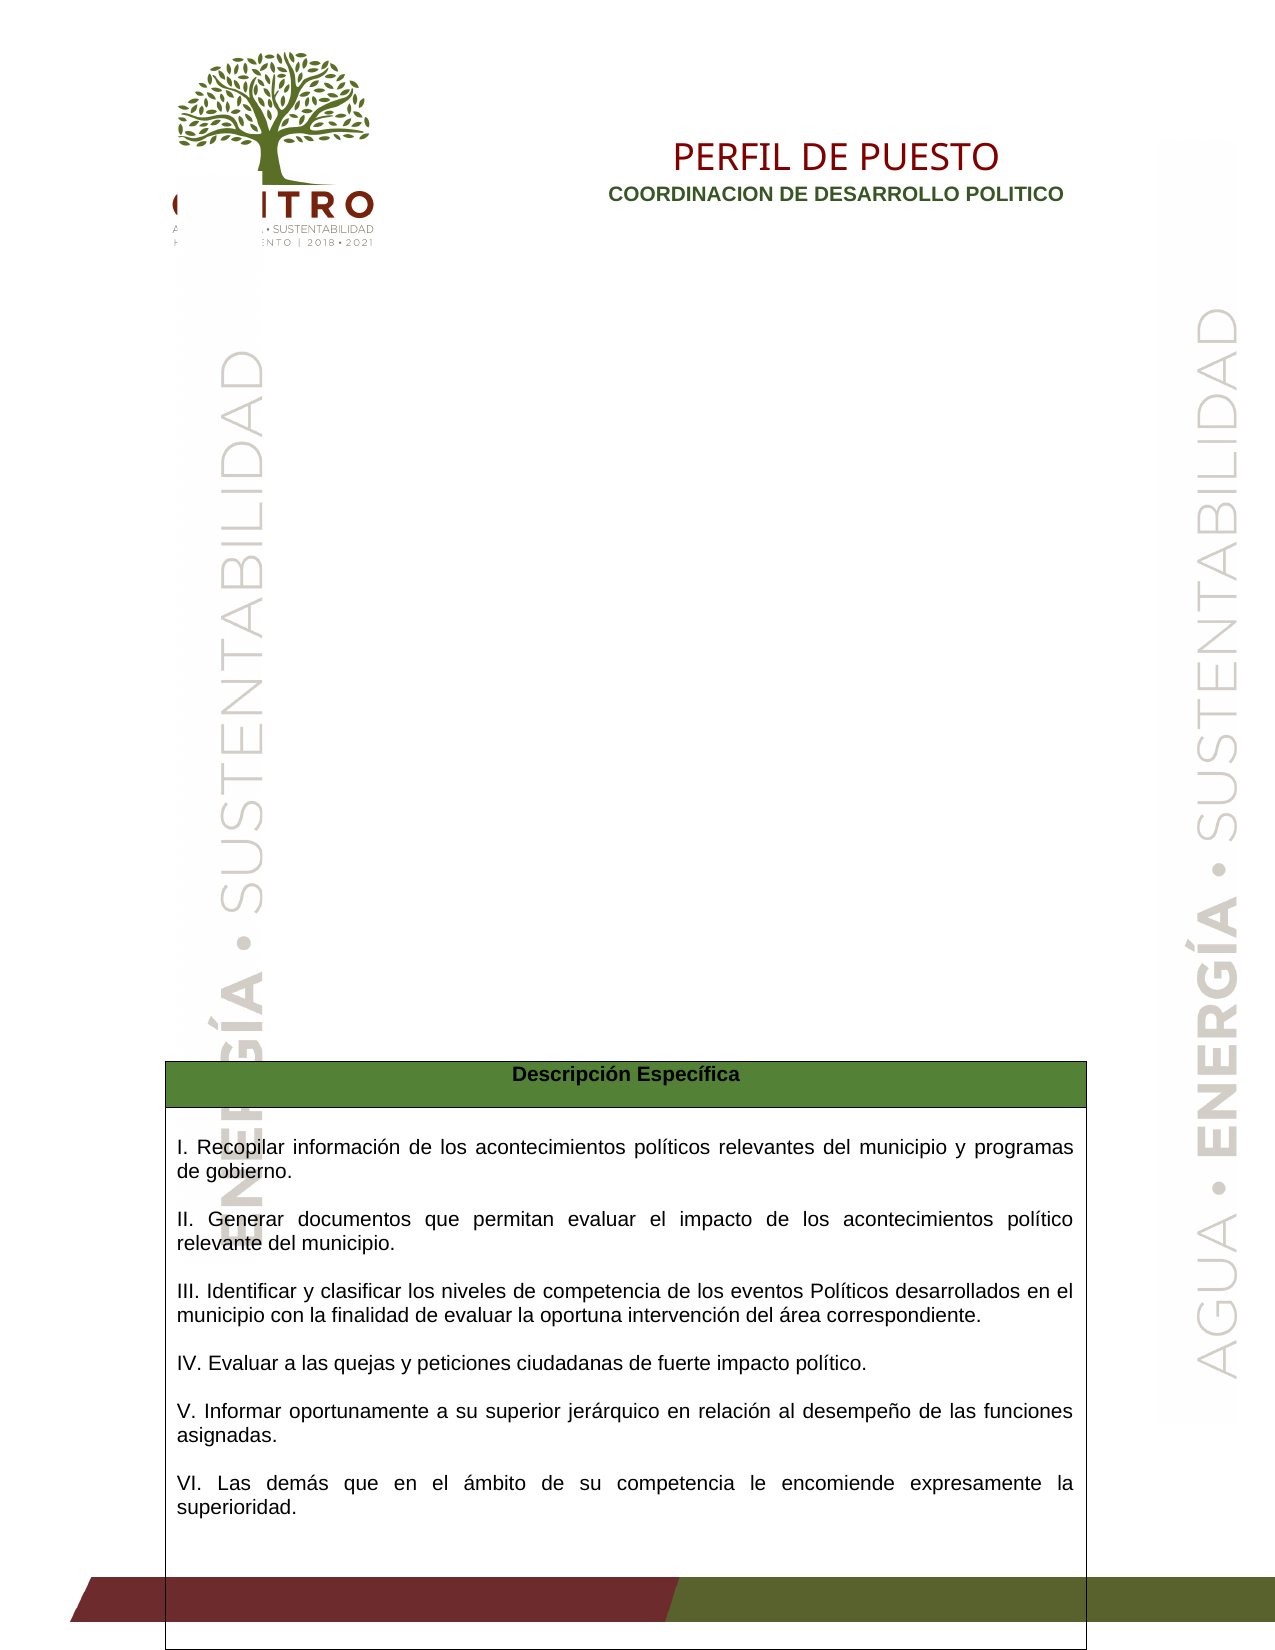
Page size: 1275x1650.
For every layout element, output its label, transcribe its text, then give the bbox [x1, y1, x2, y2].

table_cell I. Recopilar información de los acontecimientos políticos relevantes del municipio y programas de gobierno. II. Generar documentos que permitan evaluar el impacto de los acontecimientos político relevante del municipio. III. Identificar y clasificar los niveles de competencia de los eventos Políticos desarrollados en el municipio con la finalidad de evaluar la oportuna intervención del área correspondiente. IV. Evaluar a las quejas y peticiones ciudadanas de fuerte impacto político. V. Informar oportunamente a su superior jerárquico en relación al desempeño de las funciones asignadas. VI. Las demás que en el ámbito de su competencia le encomiende expresamente la superioridad. [166, 1108, 1086, 1649]
table_header Descripción Específica [166, 1062, 1086, 1107]
picture [1087, 1544, 1275, 1622]
picture [1156, 139, 1237, 1423]
picture [0, 1544, 165, 1622]
picture [133, 0, 403, 1061]
